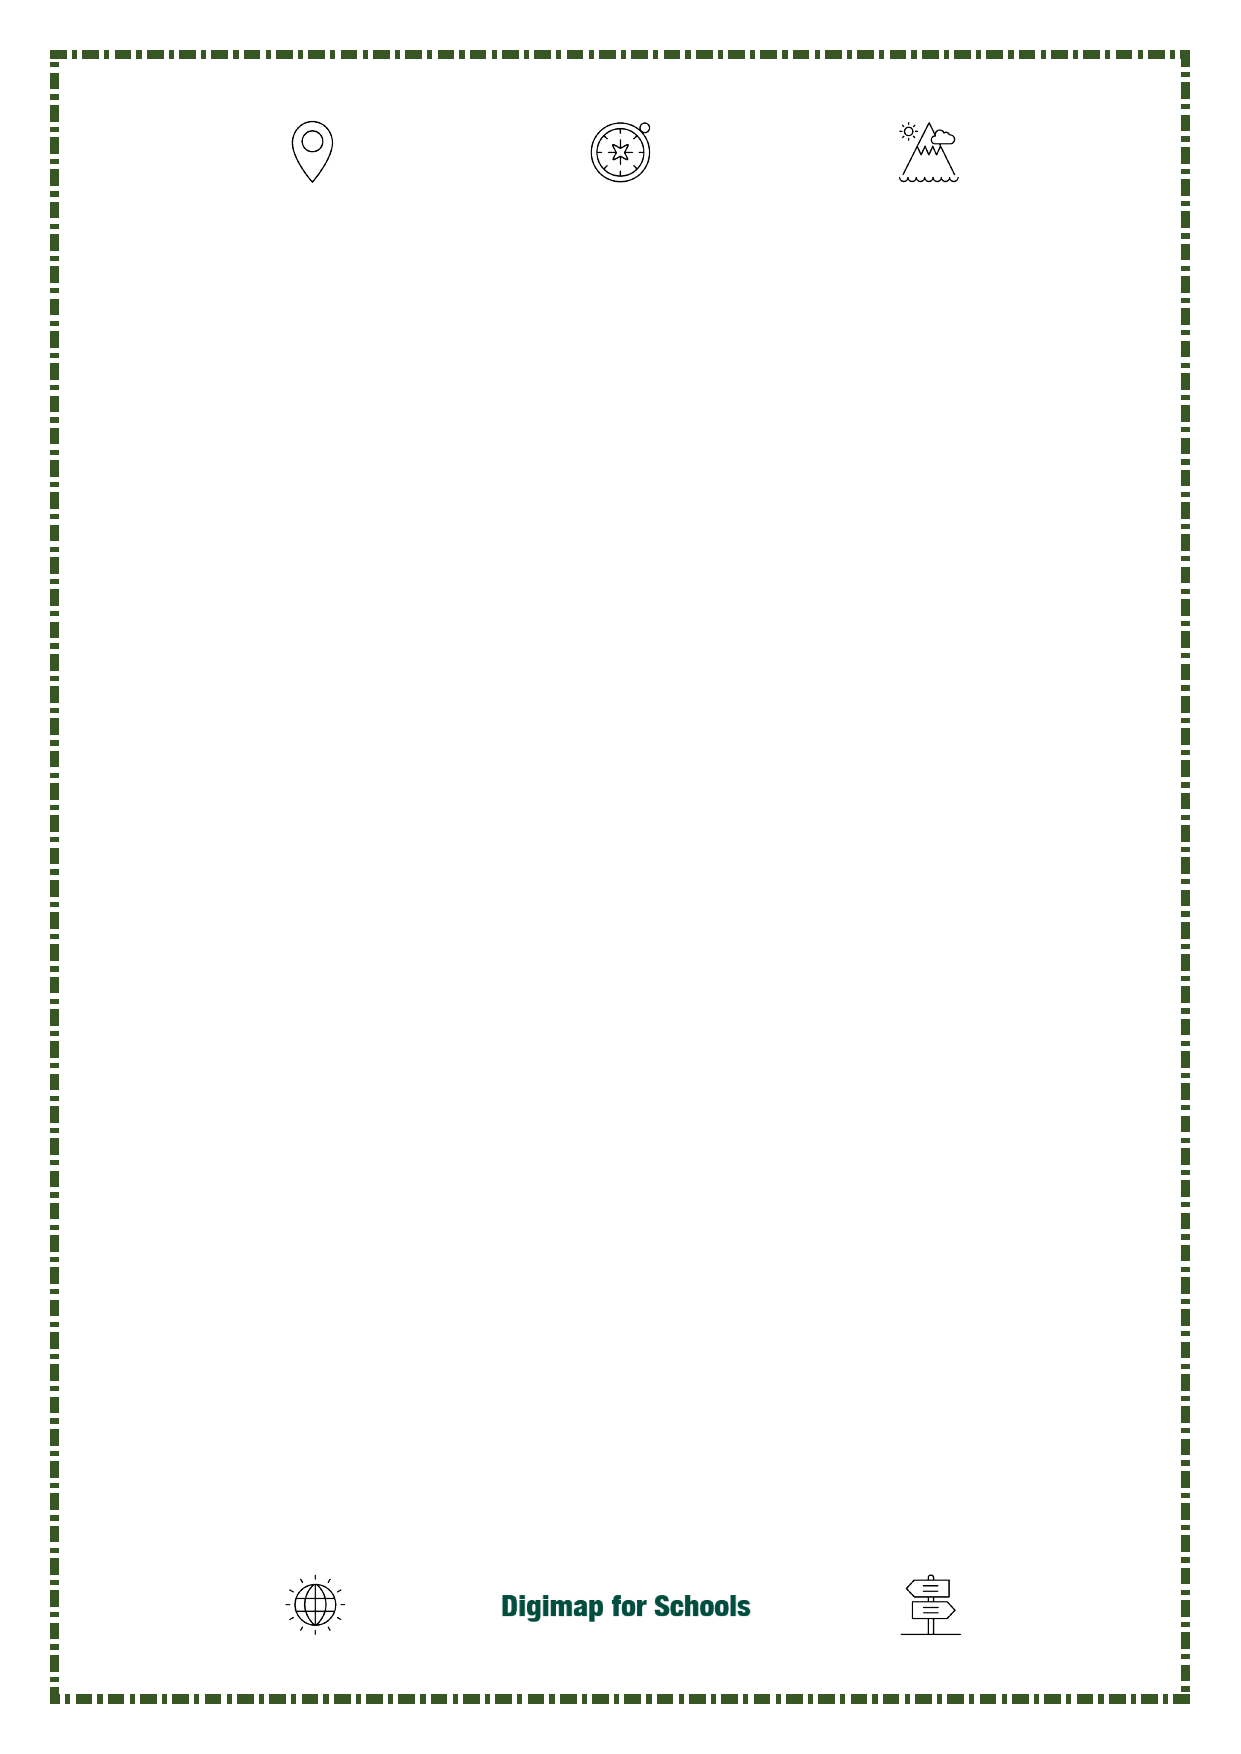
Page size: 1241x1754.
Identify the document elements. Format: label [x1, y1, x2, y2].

picture [150, 1523, 1091, 1681]
picture [150, 73, 1091, 231]
